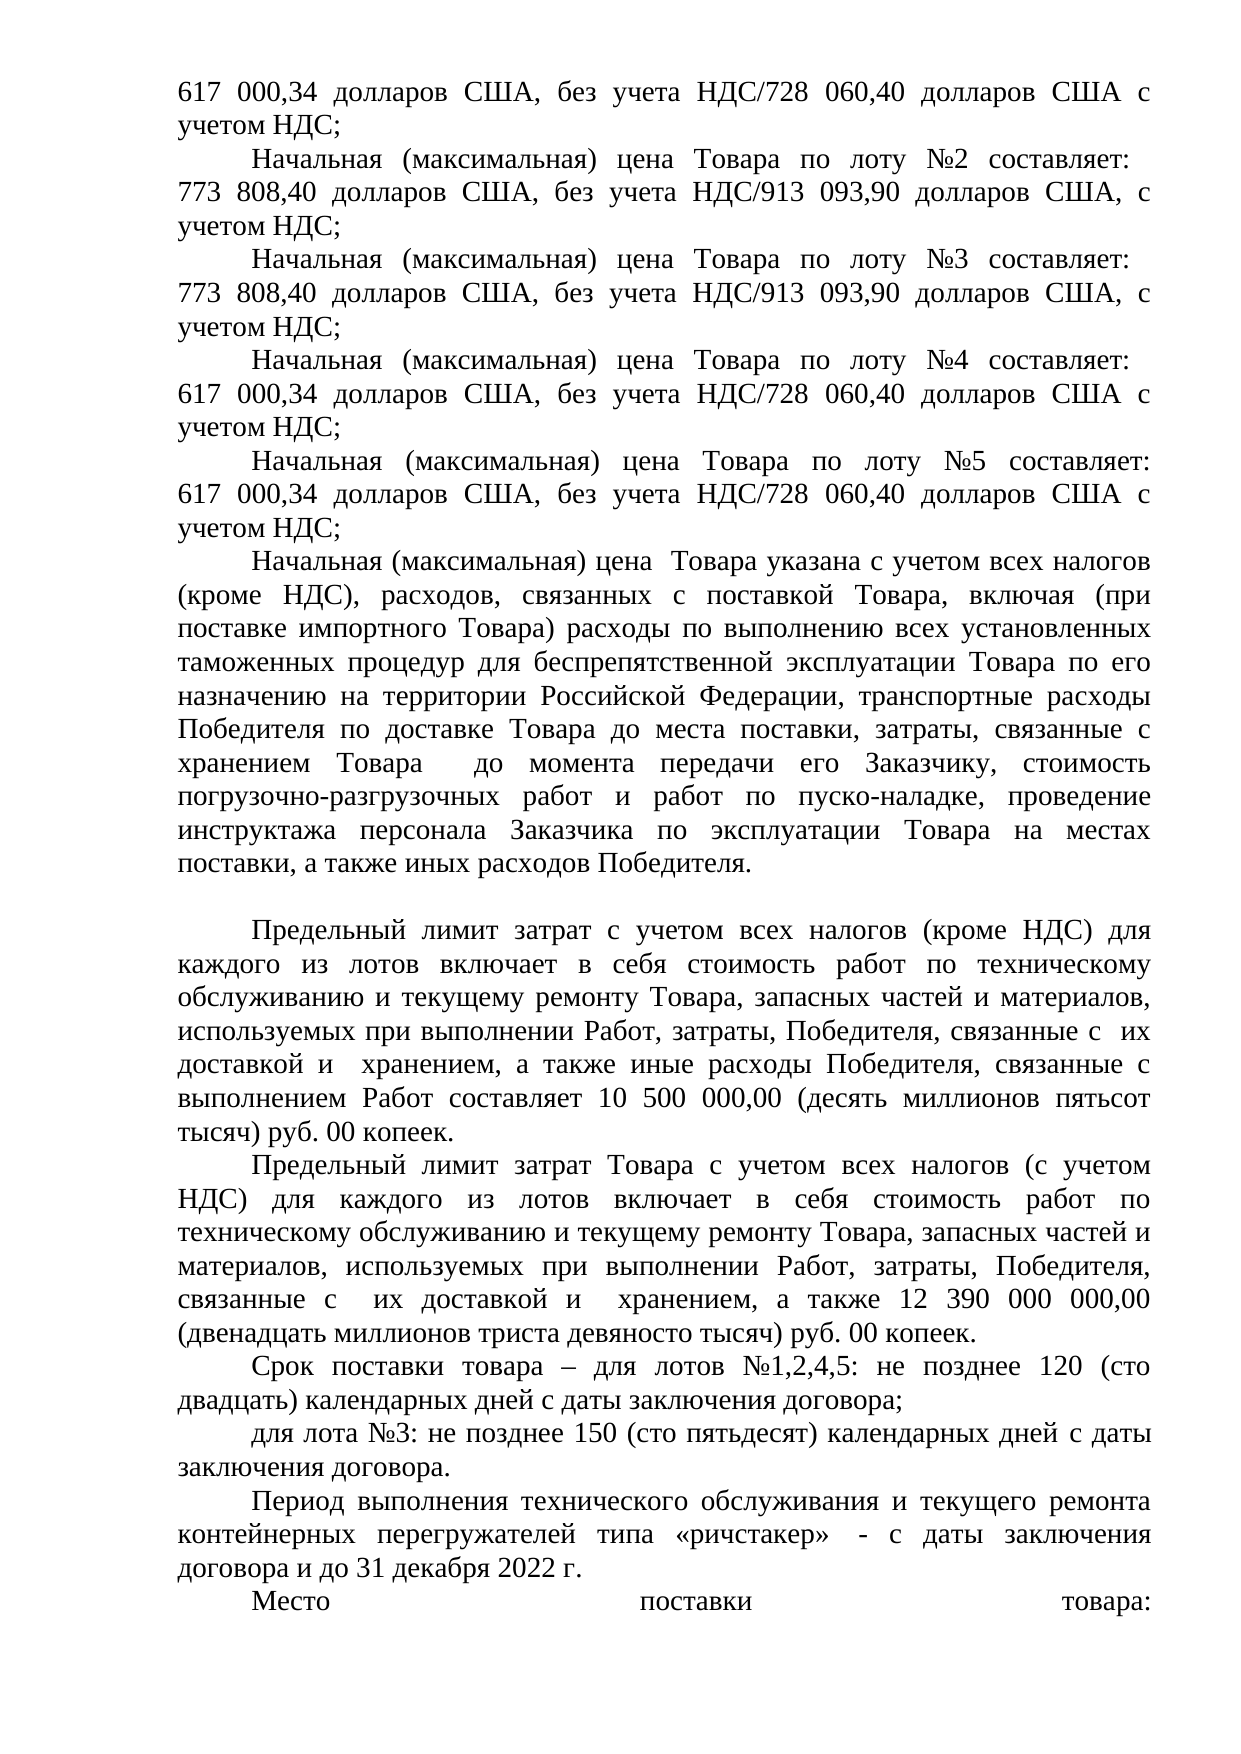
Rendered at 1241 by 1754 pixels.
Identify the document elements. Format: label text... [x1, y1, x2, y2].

text Начальная (максимальная) цена Товара по лоту №4 составляет: 617 000,34 долларов США, без учета НДС/728 060,40 долларов США с учетом НДС; [177, 342, 1152, 443]
text Предельный лимит затрат Товара с учетом всех налогов (с учетом НДС) для каждого из лотов включает в себя стоимость работ по техническому обслуживанию и текущему ремонту Товара, запасных частей и материалов, используемых при выполнении Работ, затраты, Победителя, связанные с их доставкой и хранением, а также 12 390 000 000,00 (двенадцать миллионов триста девяносто тысяч) руб. 00 копеек. [177, 1147, 1152, 1348]
text Начальная (максимальная) цена Товара по лоту №3 составляет: 773 808,40 долларов США, без учета НДС/913 093,90 долларов США, с учетом НДС; [177, 242, 1152, 342]
text Начальная (максимальная) цена Товара по лоту №5 составляет: 617 000,34 долларов США, без учета НДС/728 060,40 долларов США с учетом НДС; [177, 443, 1152, 543]
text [177, 74, 1152, 141]
text Начальная (максимальная) цена Товара указана с учетом всех налогов (кроме НДС), расходов, связанных с поставкой Товара, включая (при поставке импортного Товара) расходы по выполнению всех установленных таможенных процедур для беспрепятственной эксплуатации Товара по его назначению на территории Российской Федерации, транспортные расходы Победителя по доставке Товара до места поставки, затраты, связанные с хранением Товара до момента передачи его Заказчику, стоимость погрузочно-разгрузочных работ и работ по пуско-наладке, проведение инструктажа персонала Заказчика по эксплуатации Товара на местах поставки, а также иных расходов Победителя. [177, 543, 1152, 879]
text Начальная (максимальная) цена Товара по лоту №2 составляет: 773 808,40 долларов США, без учета НДС/913 093,90 долларов США, с учетом НДС; [177, 141, 1152, 242]
text Период выполнения технического обслуживания и текущего ремонта контейнерных перегружателей типа «ричстакер» - с даты заключения договора и до 31 декабря 2022 г. [177, 1483, 1152, 1583]
text Срок поставки товара – для лотов №1,2,4,5: не позднее 120 (сто двадцать) календарных дней с даты заключения договора; [177, 1348, 1152, 1416]
text для лота №3: не позднее 150 (сто пятьдесят) календарных дней с даты заключения договора. [177, 1416, 1152, 1483]
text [177, 1583, 1152, 1617]
text Предельный лимит затрат с учетом всех налогов (кроме НДС) для каждого из лотов включает в себя стоимость работ по техническому обслуживанию и текущему ремонту Товара, запасных частей и материалов, используемых при выполнении Работ, затраты, Победителя, связанные с их доставкой и хранением, а также иные расходы Победителя, связанные с выполнением Работ составляет 10 500 000,00 (десять миллионов пятьсот тысяч) руб. 00 копеек. [177, 912, 1152, 1147]
